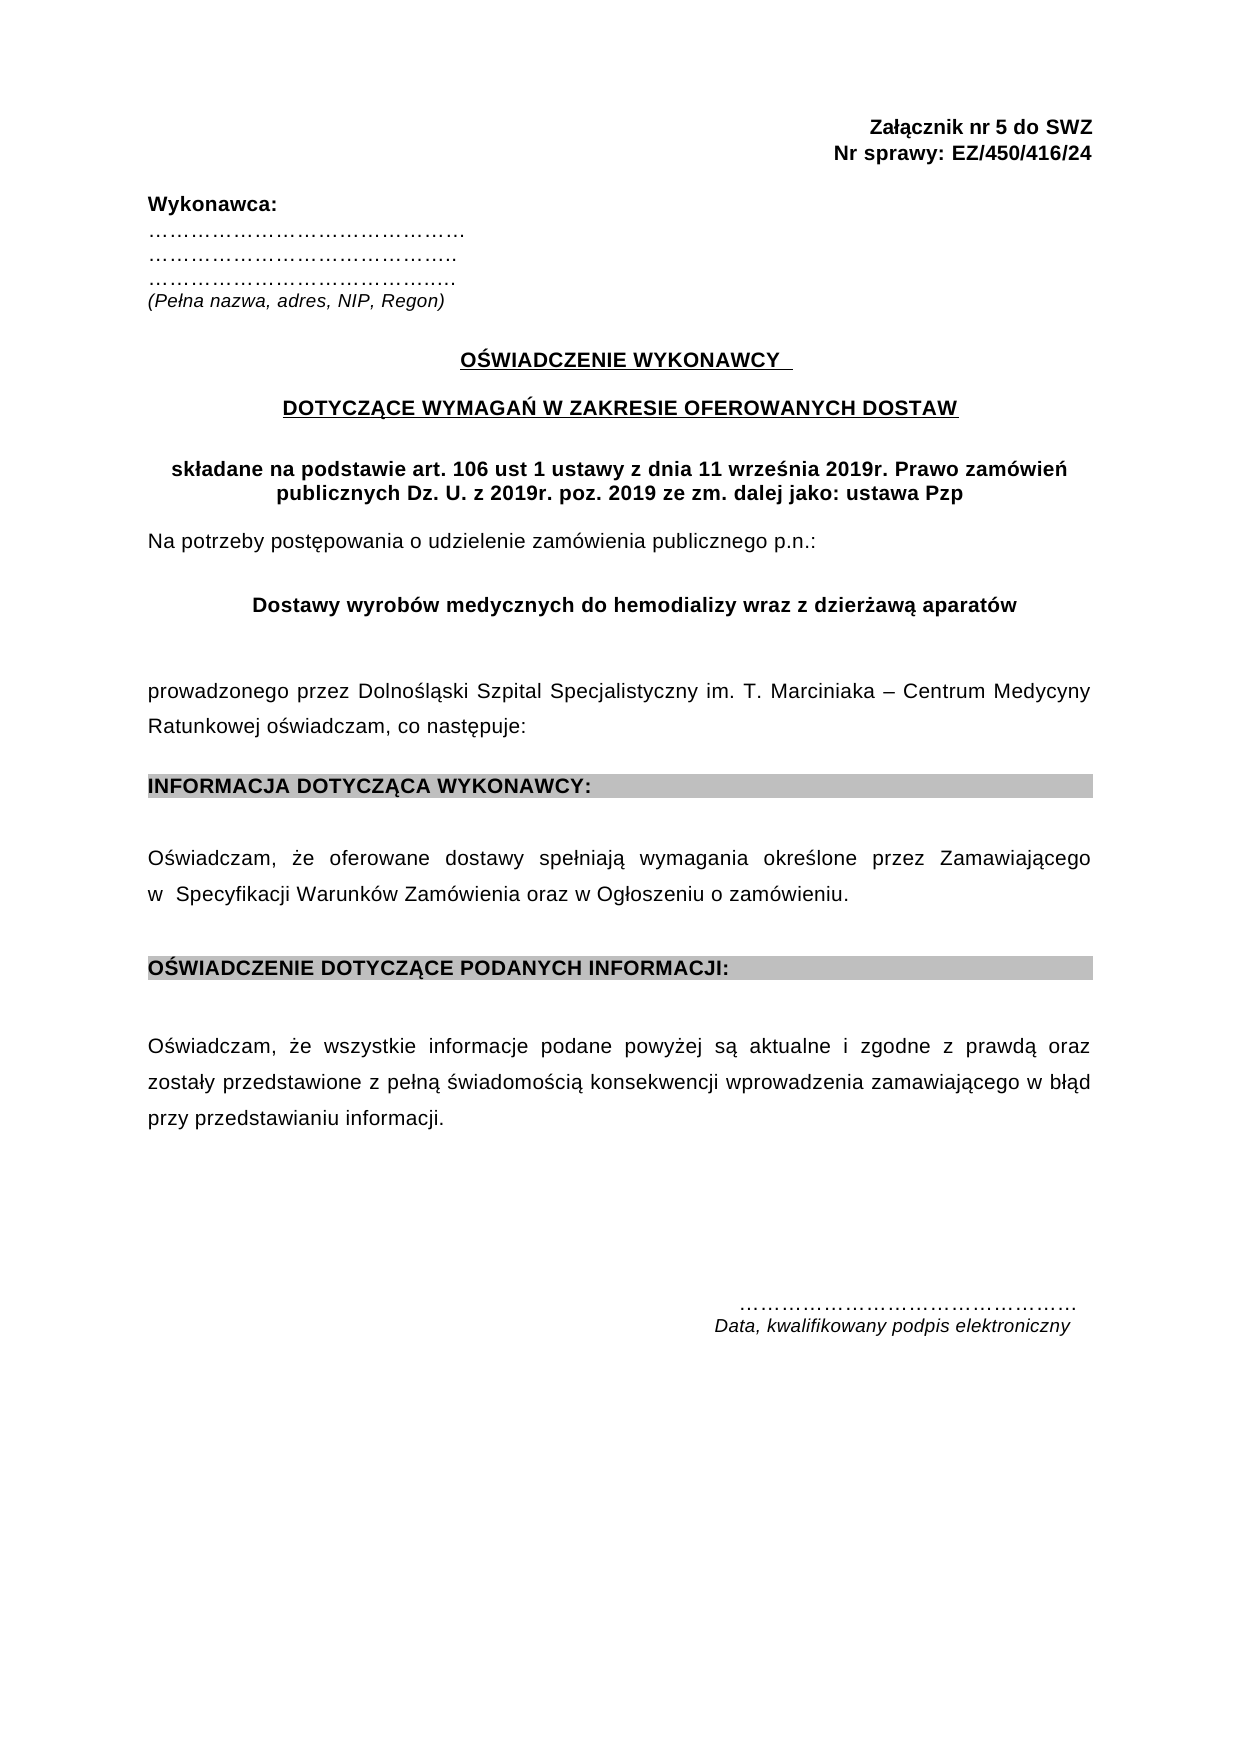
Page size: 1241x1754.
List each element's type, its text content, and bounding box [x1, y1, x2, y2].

text prowadzonego przez Dolnośląski Szpital Specjalistyczny im. T. Marciniaka – Centrum Medycyny Ratunkowej oświadczam, co następuje: [148, 678, 1093, 738]
text Wykonawca: [148, 192, 1093, 216]
text Oświadczam, że oferowane dostawy spełniają wymagania określone przez Zamawiającego w Specyfikacji Warunków Zamówienia oraz w Ogłoszeniu o zamówieniu. [148, 846, 1093, 906]
text ………………………………………… [148, 1240, 1093, 1315]
text DOTYCZĄCE WYMAGAŃ W ZAKRESIE OFEROWANYCH DOSTAW [148, 396, 1093, 420]
text Data, kwalifikowany podpis elektroniczny [664, 1315, 1093, 1336]
text Załącznik nr 5 do SWZ [591, 114, 1093, 138]
text Na potrzeby postępowania o udzielenie zamówienia publicznego p.n.: [148, 528, 1093, 552]
text Nr sprawy: EZ/450/416/24 [591, 140, 1093, 164]
text Dostawy wyrobów medycznych do hemodializy wraz z dzierżawą aparatów [177, 589, 1093, 618]
text składane na podstawie art. 106 ust 1 ustawy z dnia 11 września 2019r. Prawo zamówień publicznych Dz. U. z 2019r. poz. 2019 ze zm. dalej jako: ustawa Pzp [148, 457, 1093, 504]
text …………………………………………………………………………….. [148, 218, 472, 266]
text (Pełna nazwa, adres, NIP, Regon) [148, 290, 472, 311]
text INFORMACJA DOTYCZĄCA WYKONAWCY: [148, 774, 1093, 798]
text …………………………………..… [148, 266, 472, 290]
text OŚWIADCZENIE WYKONAWCY [148, 348, 1093, 372]
text Oświadczam, że wszystkie informacje podane powyżej są aktualne i zgodne z prawdą oraz zostały przedstawione z pełną świadomością konsekwencji wprowadzenia zamawiającego w błąd przy przedstawianiu informacji. [148, 1034, 1093, 1130]
text OŚWIADCZENIE DOTYCZĄCE PODANYCH INFORMACJI: [148, 956, 1093, 980]
